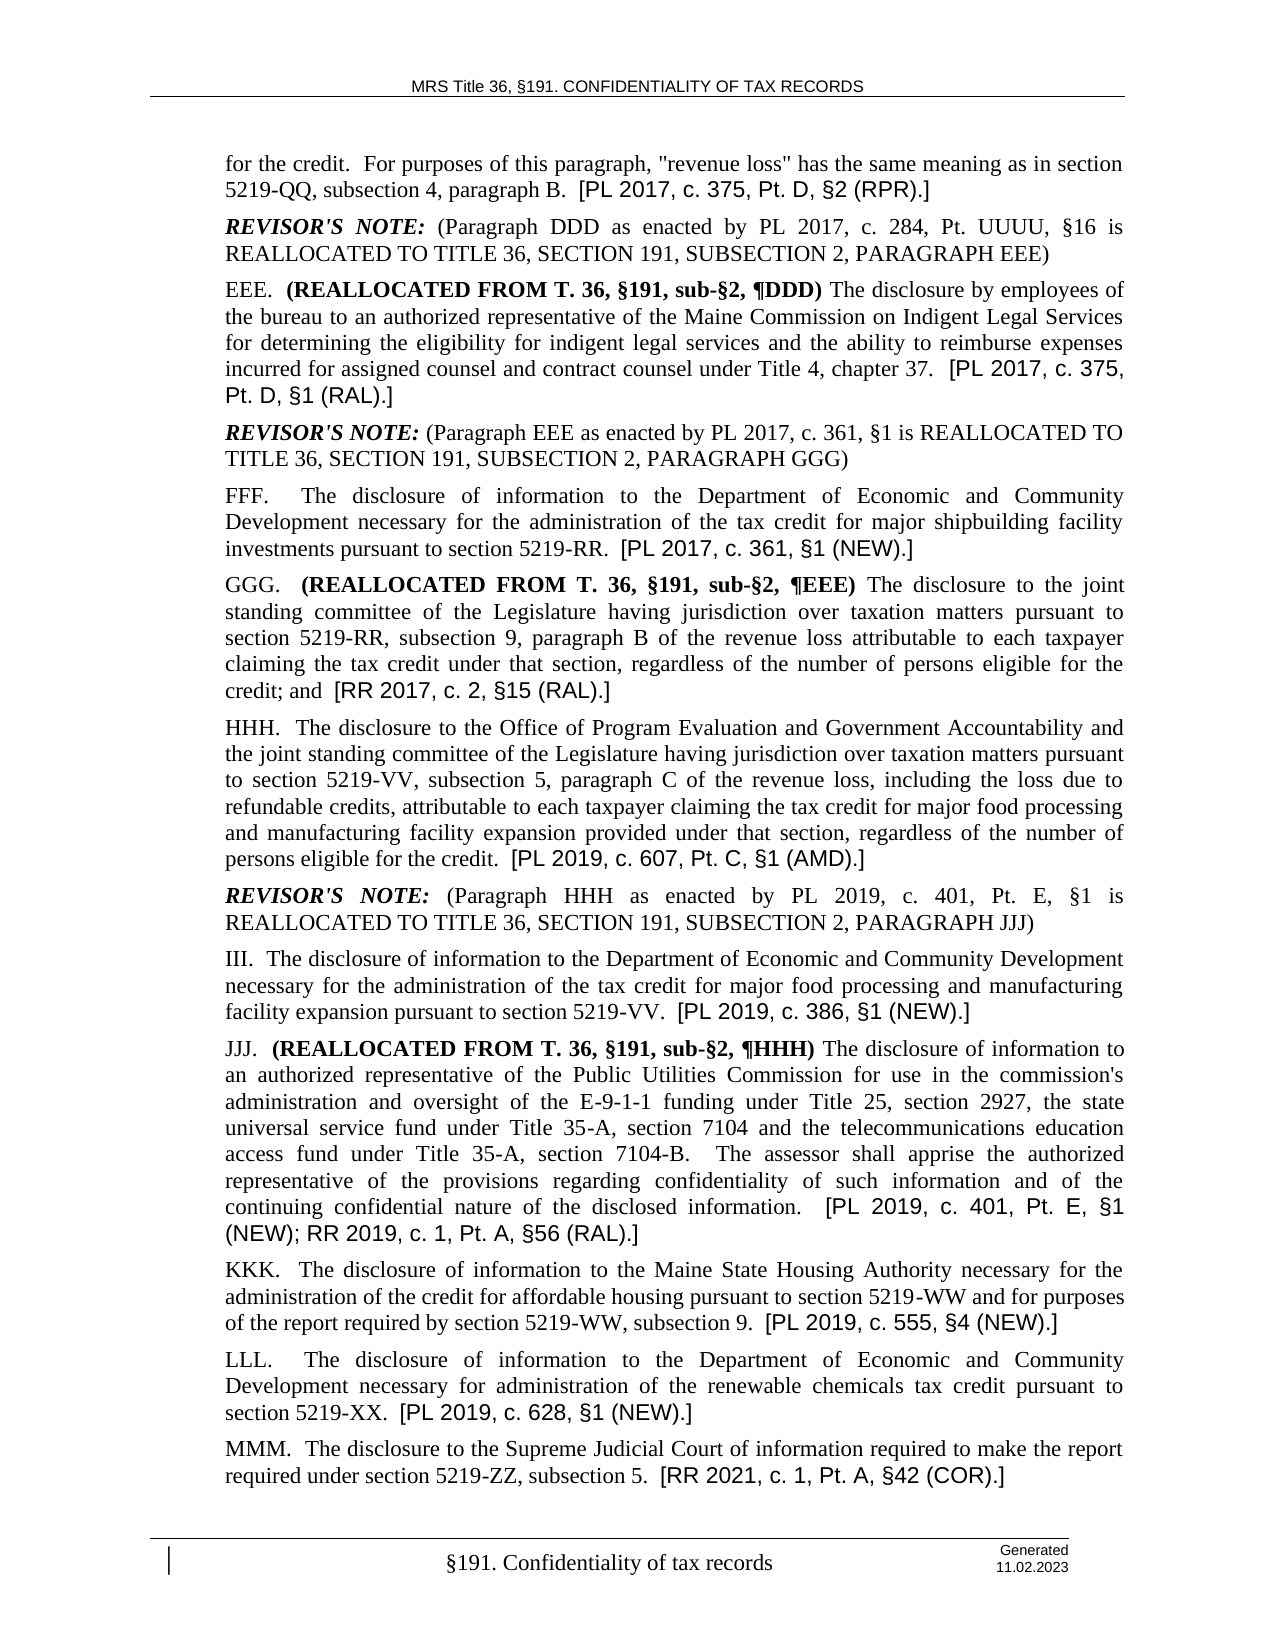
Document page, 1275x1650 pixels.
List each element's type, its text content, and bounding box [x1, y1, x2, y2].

text LLL. The disclosure of information to the Department of Economic and Community Development necessary for administration of the renewable chemicals tax credit pursuant to section 5219‑XX. [PL 2019, c. 628, §1 (NEW).] [225, 1346, 1125, 1425]
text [225, 150, 1125, 203]
text EEE. (REALLOCATED FROM T. 36, §191, sub-§2, ¶DDD) The disclosure by employees of the bureau to an authorized representative of the Maine Commission on Indigent Legal Services for determining the eligibility for indigent legal services and the ability to reimburse expenses incurred for assigned counsel and contract counsel under Title 4, chapter 37. [PL 2017, c. 375, Pt. D, §1 (RAL).] [225, 276, 1125, 408]
text GGG. (REALLOCATED FROM T. 36, §191, sub-§2, ¶EEE) The disclosure to the joint standing committee of the Legislature having jurisdiction over taxation matters pursuant to section 5219‑RR, subsection 9, paragraph B of the revenue loss attributable to each taxpayer claiming the tax credit under that section, regardless of the number of persons eligible for the credit; and [RR 2017, c. 2, §15 (RAL).] [225, 571, 1125, 703]
text Revisor's Note: (Paragraph HHH as enacted by PL 2019, c. 401, Pt. E, §1 is REALLOCATED TO TITLE 36, SECTION 191, SUBSECTION 2, PARAGRAPH JJJ) [225, 882, 1125, 935]
text Revisor's Note: (Paragraph DDD as enacted by PL 2017, c. 284, Pt. UUUU, §16 is REALLOCATED TO TITLE 36, SECTION 191, SUBSECTION 2, PARAGRAPH EEE) [225, 213, 1125, 266]
text JJJ. (REALLOCATED FROM T. 36, §191, sub-§2, ¶HHH) The disclosure of information to an authorized representative of the Public Utilities Commission for use in the commission's administration and oversight of the E‑9‑1‑1 funding under Title 25, section 2927, the state universal service fund under Title 35‑A, section 7104 and the telecommunications education access fund under Title 35‑A, section 7104‑B. The assessor shall apprise the authorized representative of the provisions regarding confidentiality of such information and of the continuing confidential nature of the disclosed information. [PL 2019, c. 401, Pt. E, §1 (NEW); RR 2019, c. 1, Pt. A, §56 (RAL).] [225, 1035, 1125, 1246]
text KKK. The disclosure of information to the Maine State Housing Authority necessary for the administration of the credit for affordable housing pursuant to section 5219‑WW and for purposes of the report required by section 5219‑WW, subsection 9. [PL 2019, c. 555, §4 (NEW).] [225, 1256, 1125, 1336]
text III. The disclosure of information to the Department of Economic and Community Development necessary for the administration of the tax credit for major food processing and manufacturing facility expansion pursuant to section 5219‑VV. [PL 2019, c. 386, §1 (NEW).] [225, 945, 1125, 1024]
text FFF. The disclosure of information to the Department of Economic and Community Development necessary for the administration of the tax credit for major shipbuilding facility investments pursuant to section 5219‑RR. [PL 2017, c. 361, §1 (NEW).] [225, 482, 1125, 561]
text Revisor's Note: (Paragraph EEE as enacted by PL 2017, c. 361, §1 is REALLOCATED TO TITLE 36, SECTION 191, SUBSECTION 2, PARAGRAPH GGG) [225, 419, 1125, 471]
text MMM. The disclosure to the Supreme Judicial Court of information required to make the report required under section 5219‑ZZ, subsection 5. [RR 2021, c. 1, Pt. A, §42 (COR).] [225, 1436, 1125, 1488]
text HHH. The disclosure to the Office of Program Evaluation and Government Accountability and the joint standing committee of the Legislature having jurisdiction over taxation matters pursuant to section 5219‑VV, subsection 5, paragraph C of the revenue loss, including the loss due to refundable credits, attributable to each taxpayer claiming the tax credit for major food processing and manufacturing facility expansion provided under that section, regardless of the number of persons eligible for the credit. [PL 2019, c. 607, Pt. C, §1 (AMD).] [225, 714, 1125, 872]
